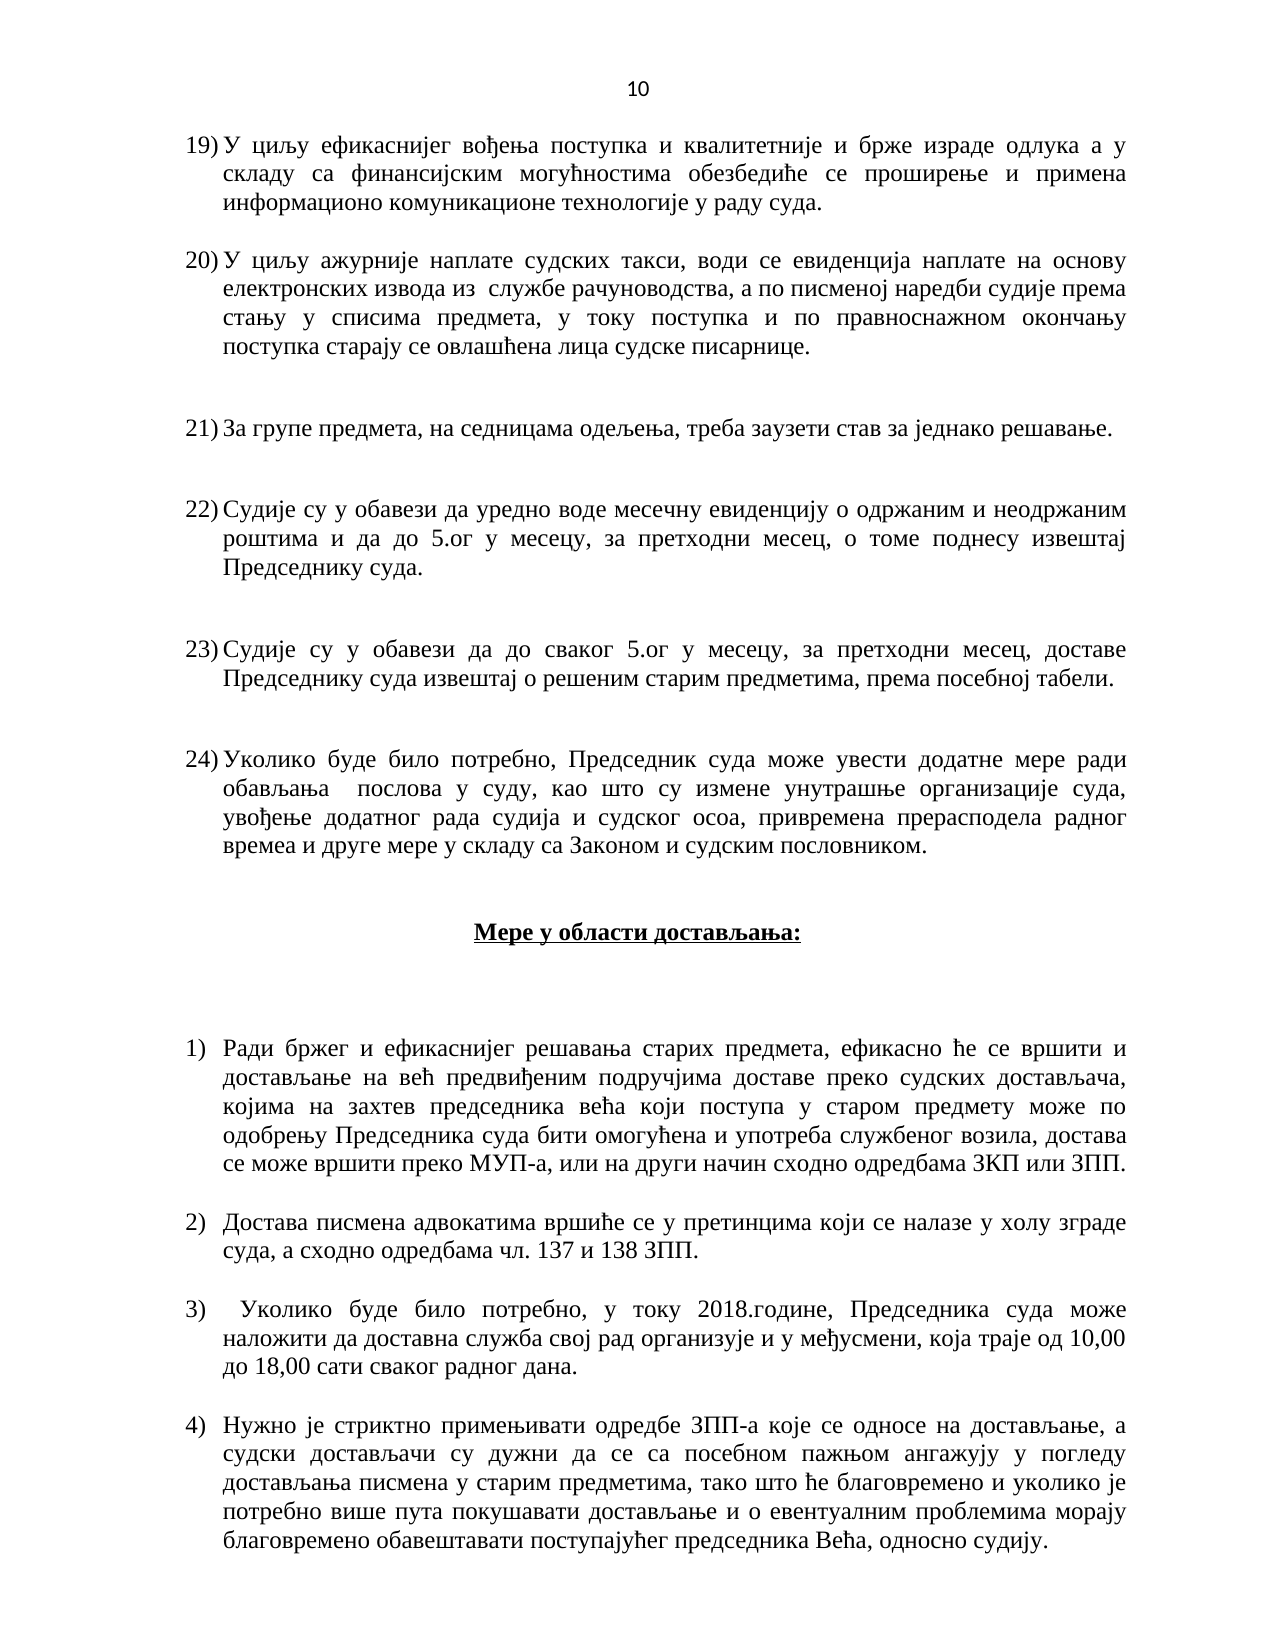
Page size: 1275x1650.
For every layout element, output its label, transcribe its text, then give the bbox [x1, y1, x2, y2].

list Уколико буде било потребно, у току 2018.године, Председника суда може наложити да доставна служба свој рад организује и у међусмени, која траје од 10,00 до 18,00 сати сваког радног дана. [185, 1294, 1127, 1380]
list Судије су у обавези да до сваког 5.ог у месецу, за претходни месец, доставе Председнику суда извештај о решеним старим предметима, према посебној табели. [185, 634, 1127, 691]
list Достава писмена адвокатима вршиће се у претинцима који се налазе у холу зграде суда, а сходно одредбама чл. 137 и 138 ЗПП. [185, 1207, 1127, 1264]
list Ради бржег и ефикаснијег решавања старих предмета, ефикасно ће се вршити и достављање на већ предвиђеним подручјима доставе преко судских достављача, којима на захтев председника већа који поступа у старом предмету може по одобрењу Председника суда бити омогућена и употреба службеног возила, достава се може вршити преко МУП-а, или на други начин сходно одредбама ЗКП или ЗПП. [185, 1033, 1127, 1177]
list Нужно је стриктно примењивати одредбе ЗПП-а које се односе на достављање, а судски достављачи су дужни да се са посебном пажњом ангажују у погледу достављања писмена у старим предметима, тако што ће благовремено и уколико је потребно више пута покушавати достављање и о евентуалним проблемима морају благовремено обавештавати поступајућег председника Већа, односно судију. [185, 1410, 1127, 1553]
list У циљу ефикаснијег вођења поступка и квалитетније и брже израде одлука а у складу са финансијским могућностима обезбедиће се проширење и примена информационо комуникационе технологије у раду суда. [185, 130, 1127, 216]
text Мере у области достављања: [148, 917, 1127, 946]
list Судије су у обавези да уредно воде месечну евиденцију о одржаним и неодржаним роштима и да до 5.ог у месецу, за претходни месец, о томе поднесу извештај Председнику суда. [185, 494, 1127, 581]
list У циљу ажурније наплате судских такси, води се евиденција наплате на основу електронских извода из службе рачуноводства, а по писменој наредби судије према стању у списима предмета, у току поступка и по правноснажном окончању поступка старају се овлашћена лица судске писарнице. [185, 245, 1127, 360]
list За групе предмета, на седницама одељења, треба заузети став за једнако решавање. [185, 413, 1127, 442]
list Уколико буде било потребно, Председник суда може увести додатне мере ради обављања послова у суду, као што су измене унутрашње организације суда, увођење додатног рада судија и судског осоа, привремена прерасподела радног времеа и друге мере у складу са Законом и судским пословником. [185, 744, 1127, 859]
